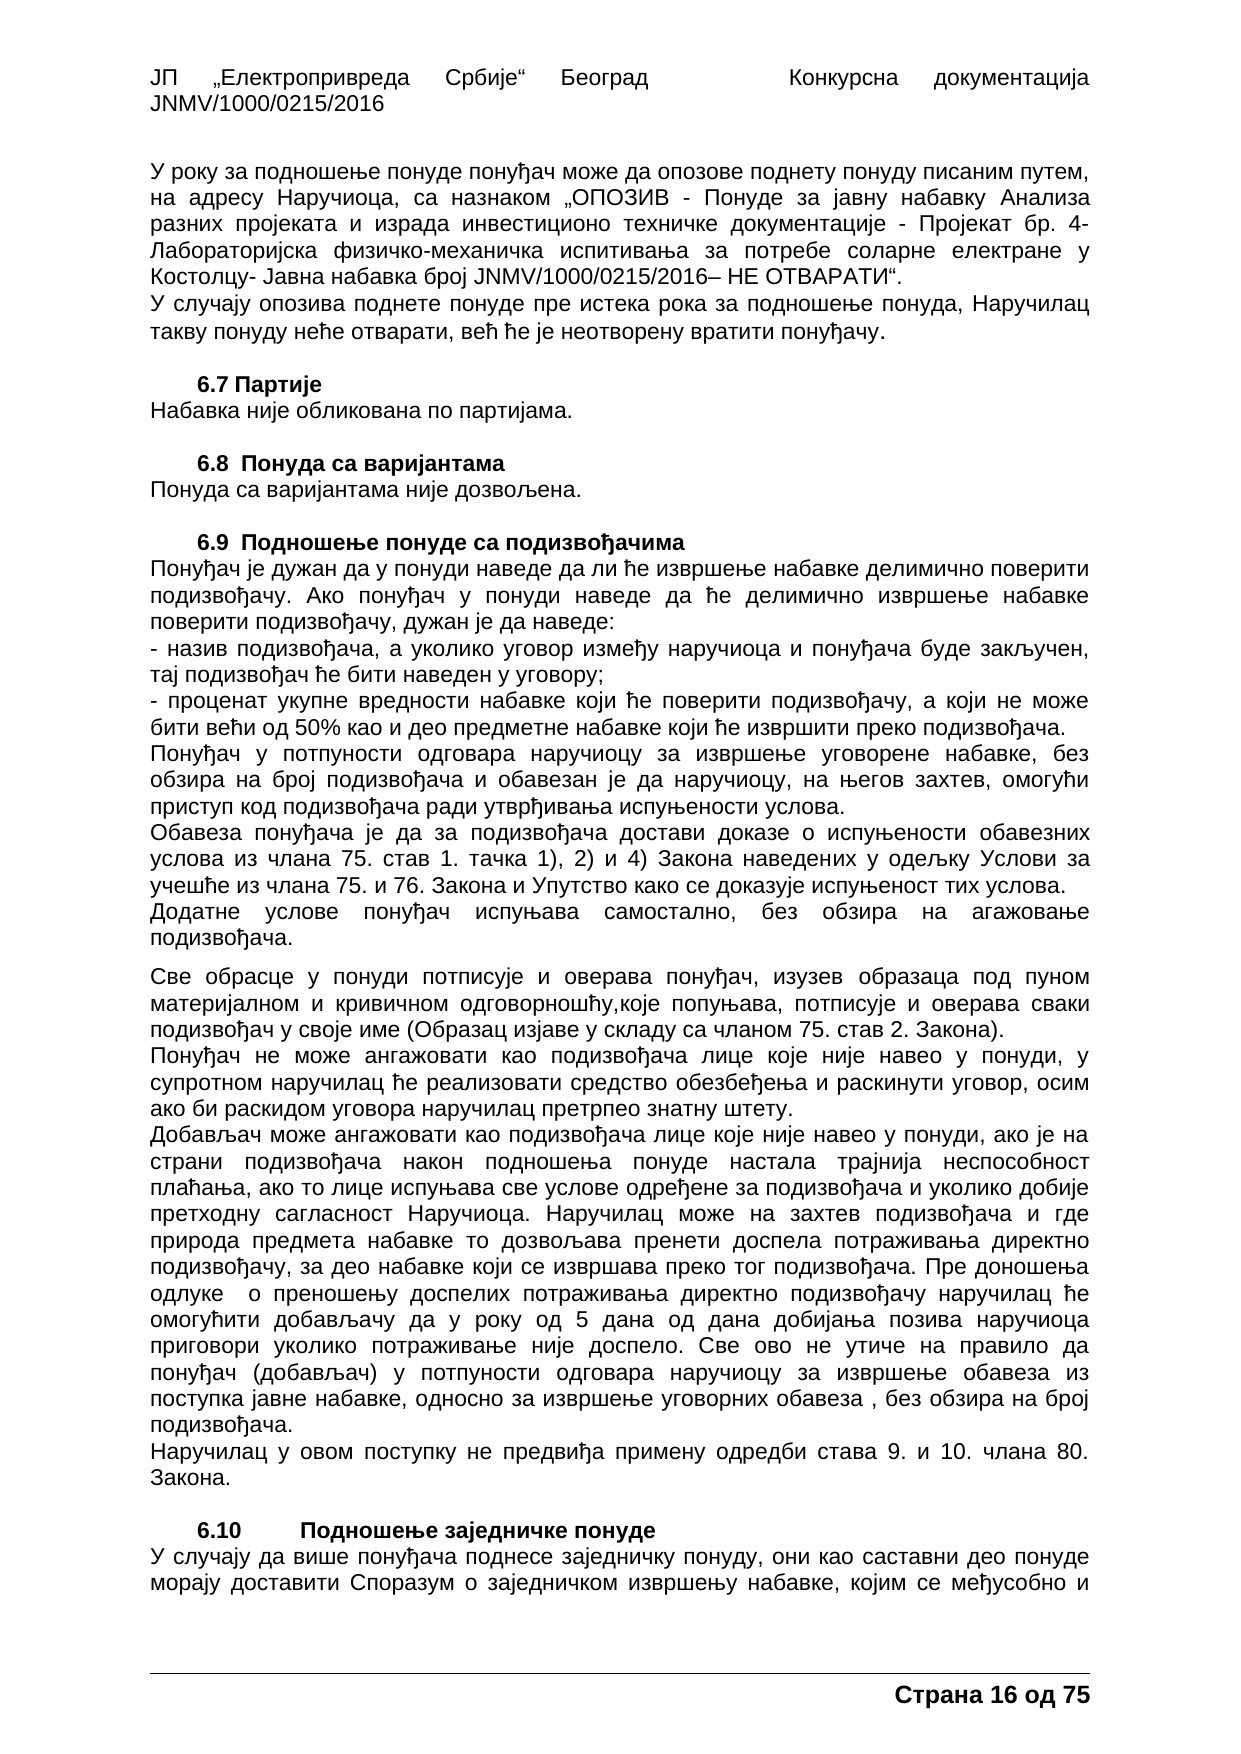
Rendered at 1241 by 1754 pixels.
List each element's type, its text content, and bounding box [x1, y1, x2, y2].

list Подношење понуде са подизвођачима [197, 529, 1090, 555]
list Понуда са варијантама [197, 450, 1090, 476]
text Понуда са варијантама није дозвољена. [150, 476, 1090, 503]
text - проценат укупне вредности набавке који ће поверити подизвођачу, а који не може бити већи од 50% као и део предметне набавке који ће извршити преко подизвођача. [150, 687, 1090, 740]
text Понуђач је дужан да у понуди наведе да ли ће извршење набавке делимично поверити подизвођачу. Ако понуђач у понуди наведе да ће делимично извршење набавке поверити подизвођачу, дужан је да наведе: [150, 555, 1090, 634]
text Понуђач у потпуности одговара наручиоцу за извршење уговорене набавке, без обзира на број подизвођача и обавезан је да наручиоцу, на његов захтев, омогући приступ код подизвођача ради утврђивања испуњености услова. [150, 740, 1090, 819]
text Додатне услове понуђач испуњава самостално, без обзира на агажовање подизвођача. [150, 898, 1090, 951]
text Све обрасце у понуди потписује и оверава понуђач, изузев образаца под пуном материјалном и кривичном одговорношћу,које попуњава, потписује и оверава сваки подизвођач у своје име (Образац изјаве у складу са чланом 75. став 2. Закона). [150, 963, 1090, 1042]
text - назив подизвођача, а уколико уговор између наручиоца и понуђача буде закључен, тај подизвођач ће бити наведен у уговору; [150, 634, 1090, 687]
text Добављач може ангажовати као подизвођача лице које није навео у понуди, ако је на страни подизвођача након подношења понуде настала трајнија неспособност плаћања, ако то лице испуњава све услове одређене за подизвођача и уколико добије претходну сагласност Наручиоца. Наручилац може на захтев подизвођача и где природа предмета набавке то дозвољава пренети доспела потраживања директно подизвођачу, за део набавке који се извршава преко тог подизвођача. Пре доношења одлуке о преношењу доспелих потраживања директно подизвођачу наручилац ће омогућити добављачу да у року од 5 дана од дана добијања позива наручиоца приговори уколико потраживање није доспело. Све ово не утиче на правило да понуђач (добављач) у потпуности одговара наручиоцу за извршење обавеза из поступка јавне набавке, односно за извршење уговорних обавеза , без обзира на број подизвођача. [150, 1121, 1090, 1438]
text Обавеза понуђача је да за подизвођача достави доказе о испуњености обавезних услова из члана 75. став 1. тачка 1), 2) и 4) Закона наведених у одељку Услови за учешће из члана 75. и 76. Закона и Упутство како се доказује испуњеност тих услова. [150, 819, 1090, 898]
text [150, 1543, 1090, 1596]
text Наручилац у овом поступку не предвиђа примену одредби става 9. и 10. члана 80. Закона. [150, 1438, 1090, 1490]
list Партије [197, 371, 1090, 397]
list Подношење заједничке понуде [197, 1517, 1090, 1543]
text Понуђач не може ангажовати као подизвођача лице које није навео у понуди, у супротном наручилац ће реализовати средство обезбеђења и раскинути уговор, осим ако би раскидом уговора наручилац претрпео знатну штету. [150, 1042, 1090, 1121]
text У случају опозива поднете понуде пре истека рока за подношење понуда, Наручилац такву понуду неће отварати, већ ће је неотворену вратити понуђачу. [150, 289, 1090, 344]
text У року за подношење понуде понуђач може да опозове поднету понуду писаним путем, на адресу Наручиоца, са назнаком „ОПОЗИВ - Понуде за јавну набавку Анализа разних пројеката и израда инвестиционо техничке документације - Пројекат бр. 4-Лабораторијска физичко-механичка испитивања за потребе соларне електране у Костолцу- Јавна набавка број ЈNMV/1000/0215/2016– НЕ ОТВАРАТИ“. [150, 158, 1090, 289]
text Набавка није обликована по партијама. [150, 397, 1090, 424]
